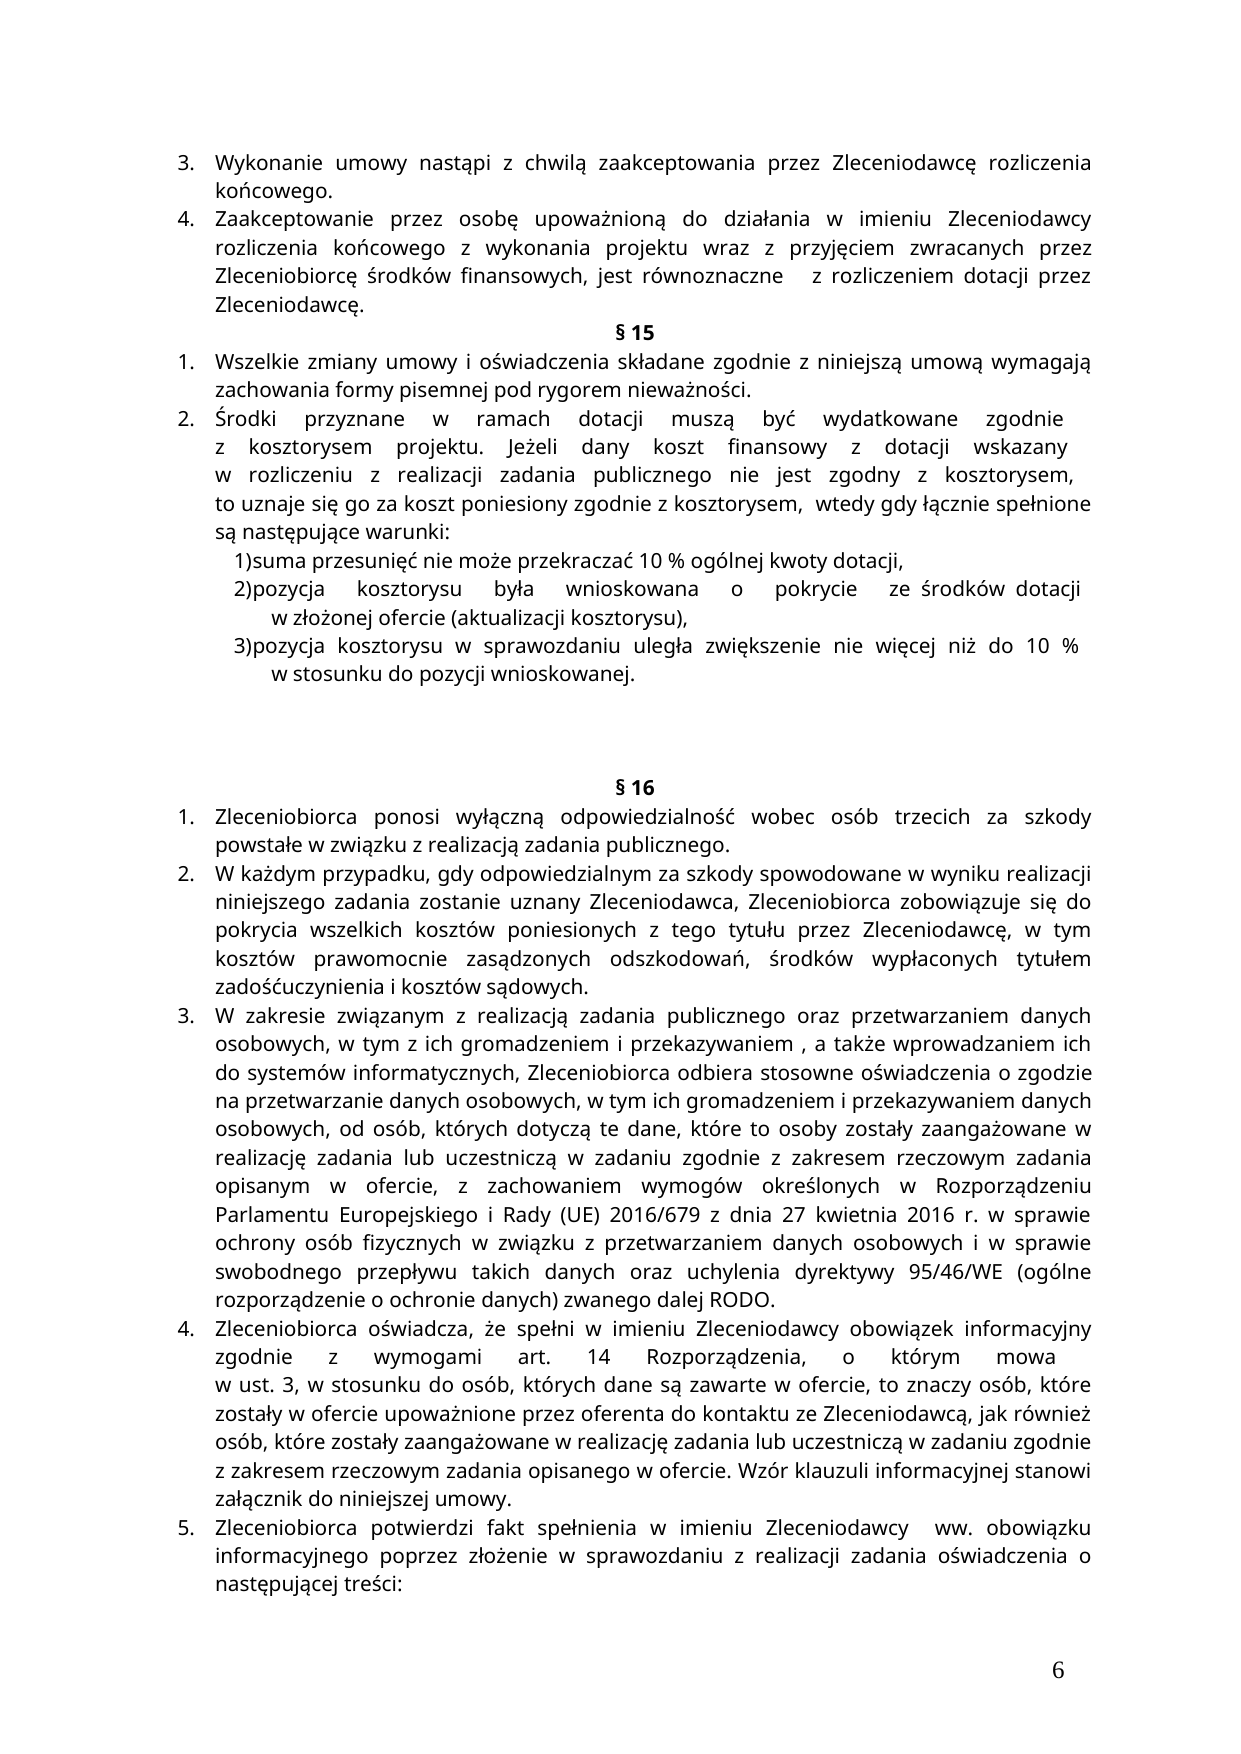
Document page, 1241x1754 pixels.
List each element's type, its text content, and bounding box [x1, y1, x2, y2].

list Zaakceptowanie przez osobę upoważnioną do działania w imieniu Zleceniodawcy rozliczenia końcowego z wykonania projektu wraz z przyjęciem zwracanych przez Zleceniobiorcę środków finansowych, jest równoznaczne z rozliczeniem dotacji przez Zleceniodawcę. [177, 204, 1092, 318]
list Wykonanie umowy nastąpi z chwilą zaakceptowania przez Zleceniodawcę rozliczenia końcowego. [177, 148, 1092, 204]
list Wszelkie zmiany umowy i oświadczenia składane zgodnie z niniejszą umową wymagają zachowania formy pisemnej pod rygorem nieważności. [177, 347, 1092, 404]
list Zleceniobiorca ponosi wyłączną odpowiedzialność wobec osób trzecich za szkody powstałe w związku z realizacją zadania publicznego. [177, 802, 1092, 859]
text § 15 [177, 318, 1092, 347]
text § 16 [177, 773, 1092, 802]
list Środki przyznane w ramach dotacji muszą być wydatkowane zgodnie z kosztorysem projektu. Jeżeli dany koszt finansowy z dotacji wskazany w rozliczeniu z realizacji zadania publicznego nie jest zgodny z kosztorysem, to uznaje się go za koszt poniesiony zgodnie z kosztorysem, wtedy gdy łącznie spełnione są następujące warunki: [177, 404, 1092, 546]
list Zleceniobiorca oświadcza, że spełni w imieniu Zleceniodawcy obowiązek informacyjny zgodnie z wymogami art. 14 Rozporządzenia, o którym mowa w ust. 3, w stosunku do osób, których dane są zawarte w ofercie, to znaczy osób, które zostały w ofercie upoważnione przez oferenta do kontaktu ze Zleceniodawcą, jak również osób, które zostały zaangażowane w realizację zadania lub uczestniczą w zadaniu zgodnie z zakresem rzeczowym zadania opisanego w ofercie. Wzór klauzuli informacyjnej stanowi załącznik do niniejszej umowy. [177, 1314, 1092, 1513]
list Zleceniobiorca potwierdzi fakt spełnienia w imieniu Zleceniodawcy ww. obowiązku informacyjnego poprzez złożenie w sprawozdaniu z realizacji zadania oświadczenia o następującej treści: [177, 1513, 1092, 1598]
list suma przesunięć nie może przekraczać 10 % ogólnej kwoty dotacji, [233, 546, 1092, 574]
list pozycja kosztorysu w sprawozdaniu uległa zwiększenie nie więcej niż do 10 % w stosunku do pozycji wnioskowanej. [233, 631, 1092, 688]
list pozycja kosztorysu była wnioskowana o pokrycie ze środków dotacji w złożonej ofercie (aktualizacji kosztorysu), [233, 574, 1092, 631]
list W każdym przypadku, gdy odpowiedzialnym za szkody spowodowane w wyniku realizacji niniejszego zadania zostanie uznany Zleceniodawca, Zleceniobiorca zobowiązuje się do pokrycia wszelkich kosztów poniesionych z tego tytułu przez Zleceniodawcę, w tym kosztów prawomocnie zasądzonych odszkodowań, środków wypłaconych tytułem zadośćuczynienia i kosztów sądowych. [177, 859, 1092, 1001]
list W zakresie związanym z realizacją zadania publicznego oraz przetwarzaniem danych osobowych, w tym z ich gromadzeniem i przekazywaniem , a także wprowadzaniem ich do systemów informatycznych, Zleceniobiorca odbiera stosowne oświadczenia o zgodzie na przetwarzanie danych osobowych, w tym ich gromadzeniem i przekazywaniem danych osobowych, od osób, których dotyczą te dane, które to osoby zostały zaangażowane w realizację zadania lub uczestniczą w zadaniu zgodnie z zakresem rzeczowym zadania opisanym w ofercie, z zachowaniem wymogów określonych w Rozporządzeniu Parlamentu Europejskiego i Rady (UE) 2016/679 z dnia 27 kwietnia 2016 r. w sprawie ochrony osób fizycznych w związku z przetwarzaniem danych osobowych i w sprawie swobodnego przepływu takich danych oraz uchylenia dyrektywy 95/46/WE (ogólne rozporządzenie o ochronie danych) zwanego dalej RODO. [177, 1001, 1092, 1314]
